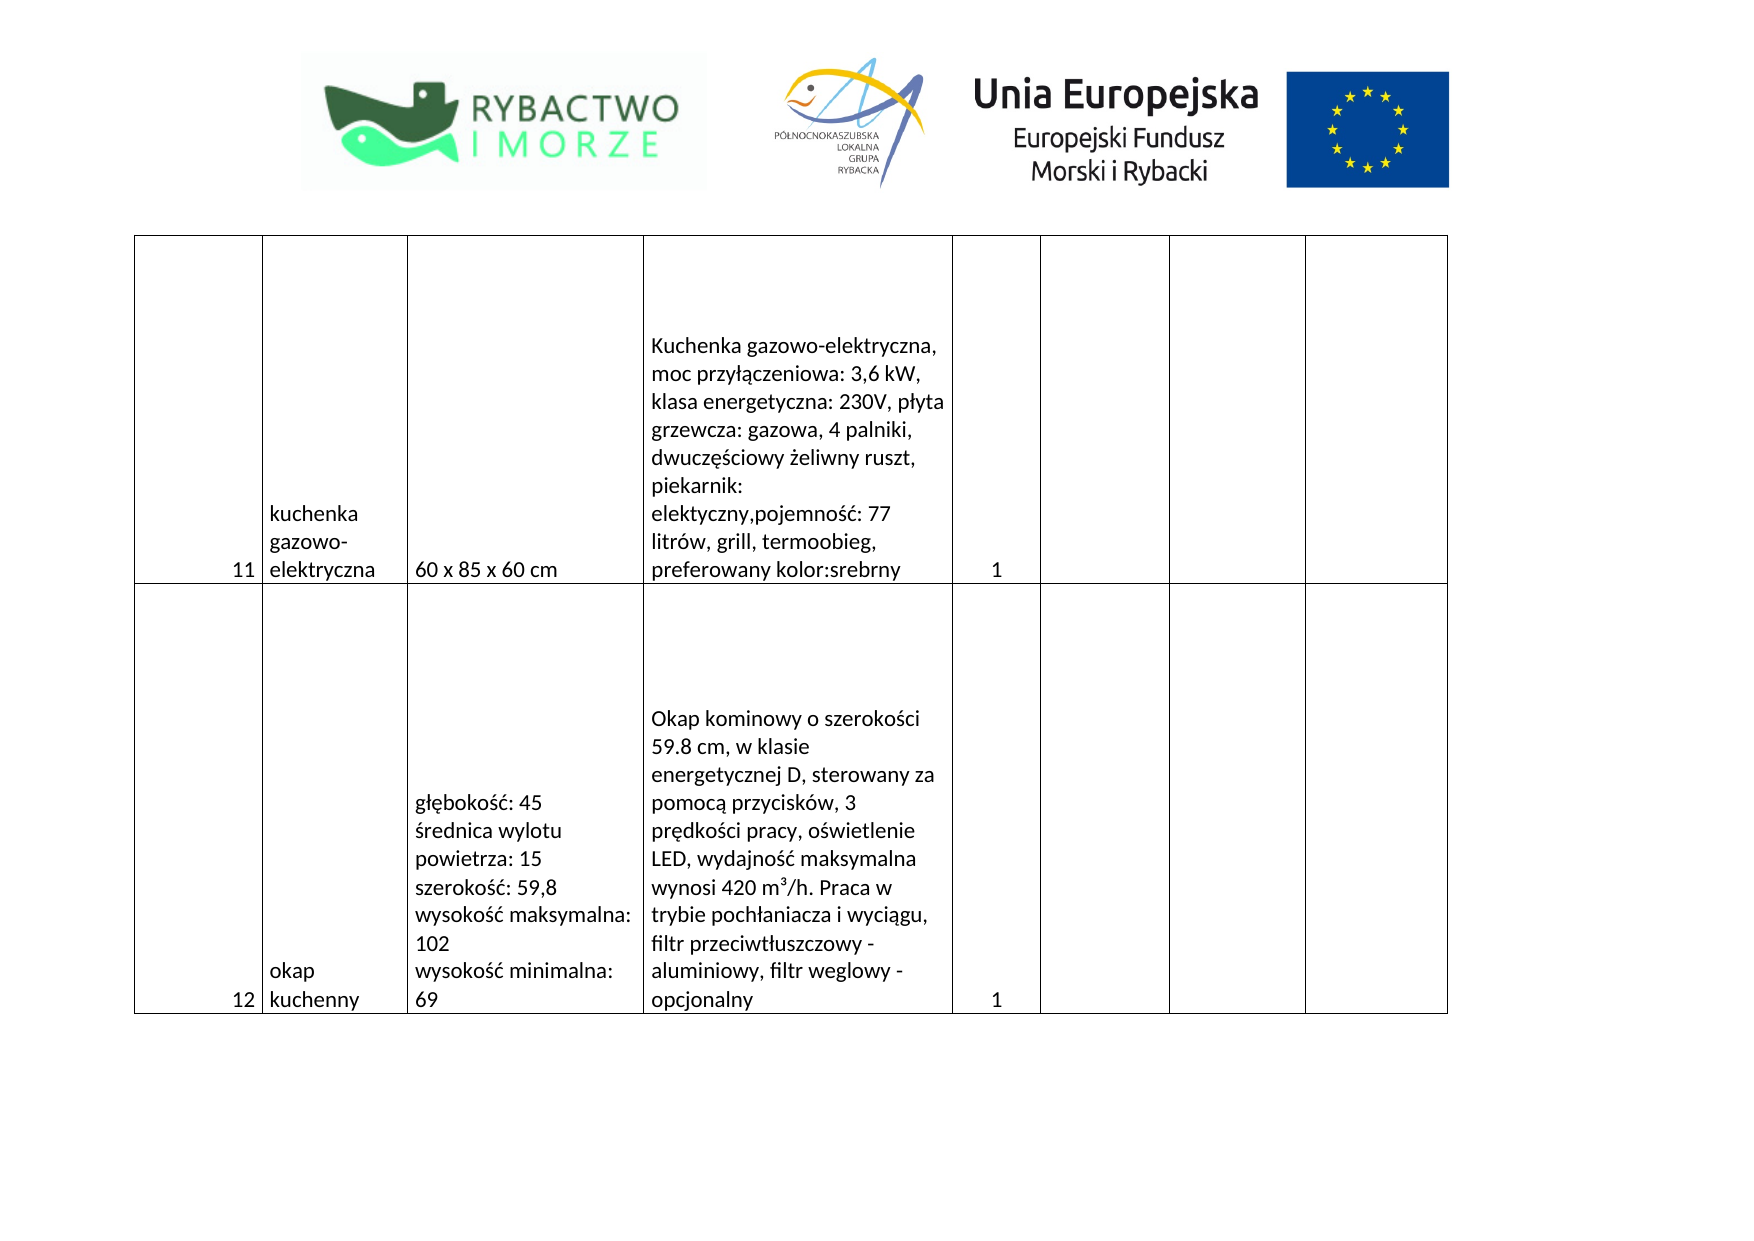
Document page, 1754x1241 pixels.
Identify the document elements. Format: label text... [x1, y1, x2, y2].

table_cell okap kuchenny [263, 584, 407, 1013]
table_cell Okap kominowy o szerokości 59.8 cm, w klasie energetycznej D, sterowany za pomocą przycisków, 3 prędkości pracy, oświetlenie LED, wydajność maksymalna wynosi 420 m³/h. Praca w trybie pochłaniacza i wyciągu, filtr przeciwtłuszczowy - aluminiowy, filtr weglowy - opcjonalny [644, 584, 952, 1013]
table_cell [1306, 236, 1447, 583]
table_cell 11 [135, 236, 262, 583]
table_cell 1 [953, 584, 1040, 1013]
picture [768, 52, 930, 193]
table_cell [1041, 584, 1169, 1013]
table_cell 1 [953, 236, 1040, 583]
table_cell [1170, 584, 1305, 1013]
picture [301, 51, 707, 191]
picture [975, 68, 1452, 191]
table_cell [1306, 584, 1447, 1013]
table_cell [1170, 236, 1305, 583]
table_cell kuchenka gazowo-elektryczna [263, 236, 407, 583]
table_cell głębokość: 45 średnica wylotu powietrza: 15 szerokość: 59,8 wysokość maksymalna: 102 wysokość minimalna: 69 [408, 584, 643, 1013]
table_cell Kuchenka gazowo-elektryczna, moc przyłączeniowa: 3,6 kW, klasa energetyczna: 230V, płyta grzewcza: gazowa, 4 palniki, dwuczęściowy żeliwny ruszt, piekarnik: elektyczny,pojemność: 77 litrów, grill, termoobieg, preferowany kolor:srebrny [644, 236, 952, 583]
table_cell 12 [135, 584, 262, 1013]
table_cell 60 x 85 x 60 cm [408, 236, 643, 583]
table_cell [1041, 236, 1169, 583]
